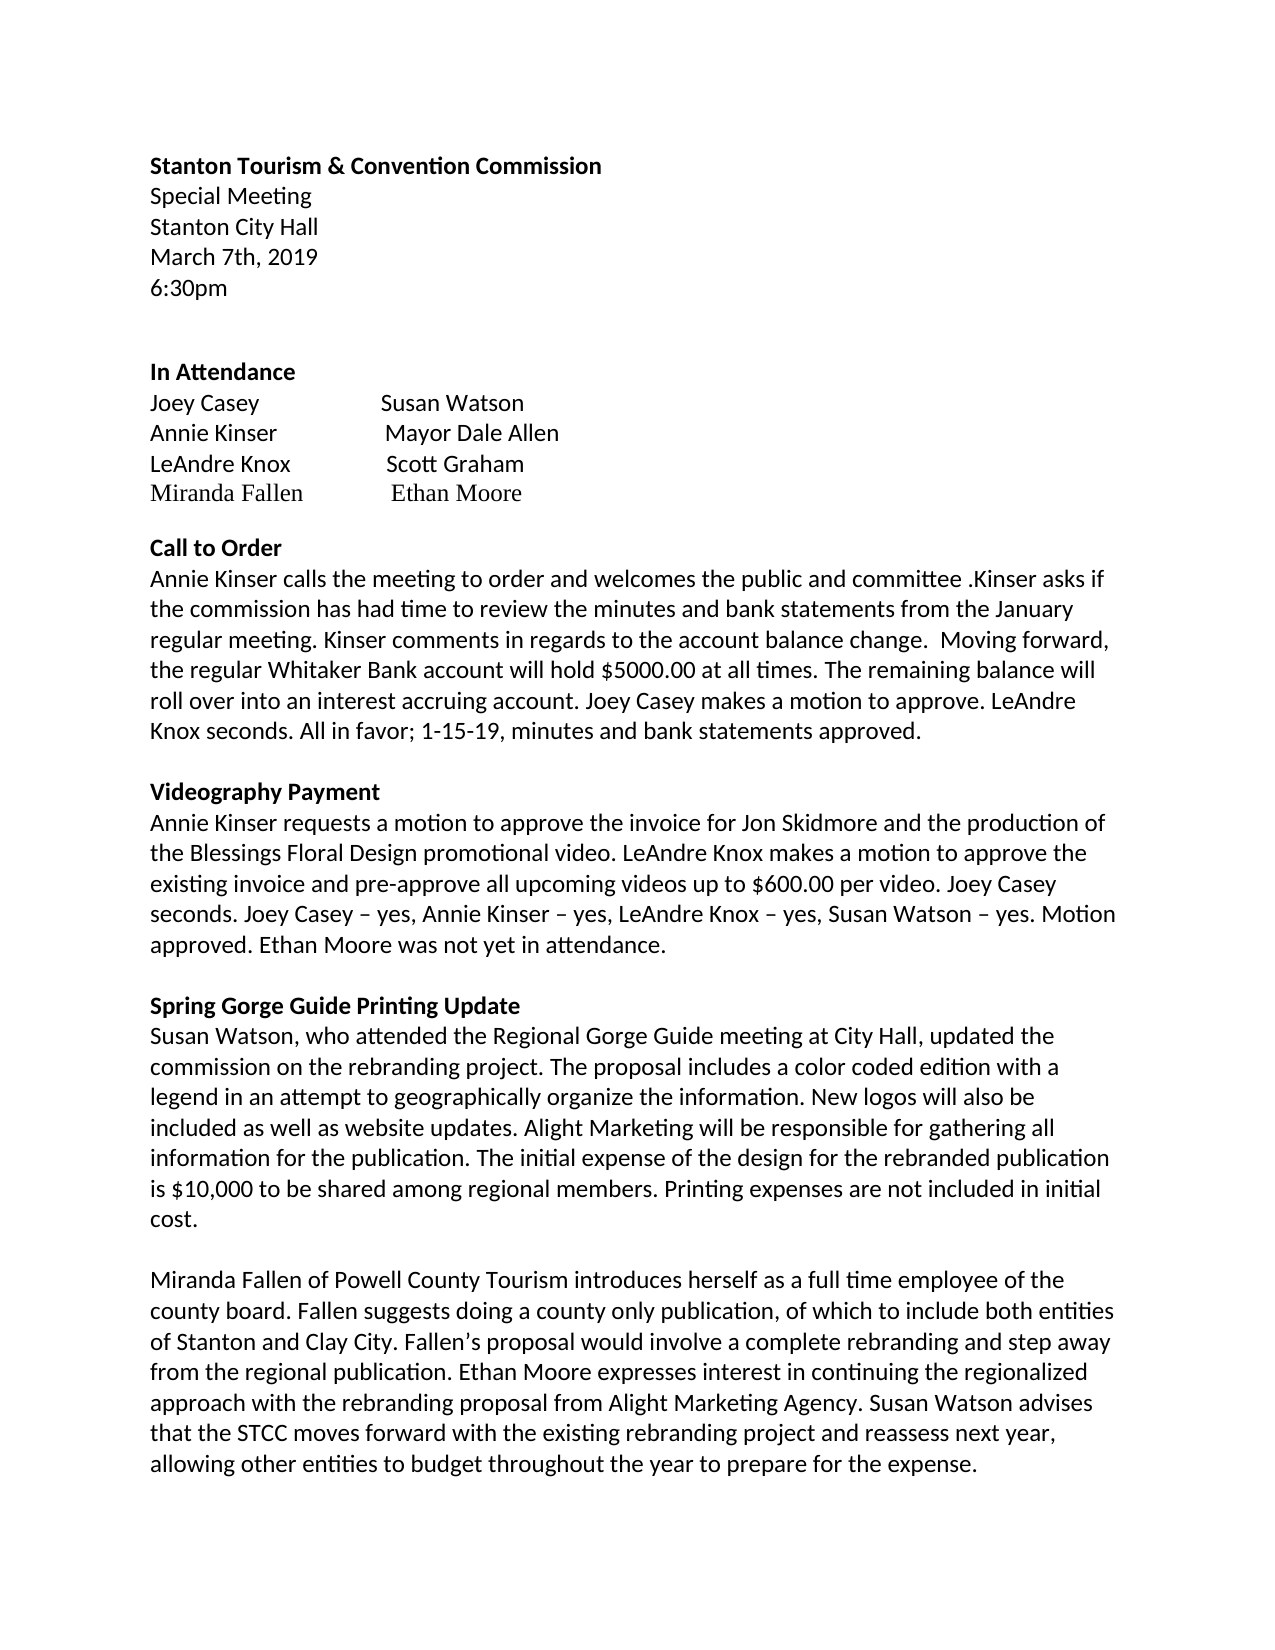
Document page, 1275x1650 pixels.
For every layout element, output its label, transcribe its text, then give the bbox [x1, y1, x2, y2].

text Stanton Tourism & Convention Commission [150, 150, 1125, 181]
text Miranda Fallen Ethan Moore [150, 478, 1125, 507]
text Videography Payment [150, 776, 1125, 807]
text Special Meeting [150, 181, 1125, 211]
text LeAndre Knox Scott Graham [150, 448, 1125, 478]
text Susan Watson, who attended the Regional Gorge Guide meeting at City Hall, updated the commission on the rebranding project. The proposal includes a color coded edition with a legend in an attempt to geographically organize the information. New logos will also be included as well as website updates. Alight Marketing will be responsible for gathering all information for the publication. The initial expense of the design for the rebranded publication is $10,000 to be shared among regional members. Printing expenses are not included in initial cost. [150, 1021, 1125, 1234]
text Joey Casey Susan Watson [150, 387, 1125, 417]
text Annie Kinser Mayor Dale Allen [150, 417, 1125, 448]
text March 7th, 2019 [150, 242, 1125, 272]
text 6:30pm [150, 272, 1125, 303]
text Annie Kinser calls the meeting to order and welcomes the public and committee .Kinser asks if the commission has had time to review the minutes and bank statements from the January regular meeting. Kinser comments in regards to the account balance change. Moving forward, the regular Whitaker Bank account will hold $5000.00 at all times. The remaining balance will roll over into an interest accruing account. Joey Casey makes a motion to approve. LeAndre Knox seconds. All in favor; 1-15-19, minutes and bank statements approved. [150, 563, 1125, 746]
text Miranda Fallen of Powell County Tourism introduces herself as a full time employee of the county board. Fallen suggests doing a county only publication, of which to include both entities of Stanton and Clay City. Fallen’s proposal would involve a complete rebranding and step away from the regional publication. Ethan Moore expresses interest in continuing the regionalized approach with the rebranding proposal from Alight Marketing Agency. Susan Watson advises that the STCC moves forward with the existing rebranding project and reassess next year, allowing other entities to budget throughout the year to prepare for the expense. [150, 1265, 1125, 1478]
text Stanton City Hall [150, 211, 1125, 242]
text Annie Kinser requests a motion to approve the invoice for Jon Skidmore and the production of the Blessings Floral Design promotional video. LeAndre Knox makes a motion to approve the existing invoice and pre-approve all upcoming videos up to $600.00 per video. Joey Casey seconds. Joey Casey – yes, Annie Kinser – yes, LeAndre Knox – yes, Susan Watson – yes. Motion approved. Ethan Moore was not yet in attendance. [150, 807, 1125, 959]
text Spring Gorge Guide Printing Update [150, 990, 1125, 1021]
text In Attendance [150, 356, 1125, 387]
text Call to Order [150, 532, 1125, 563]
